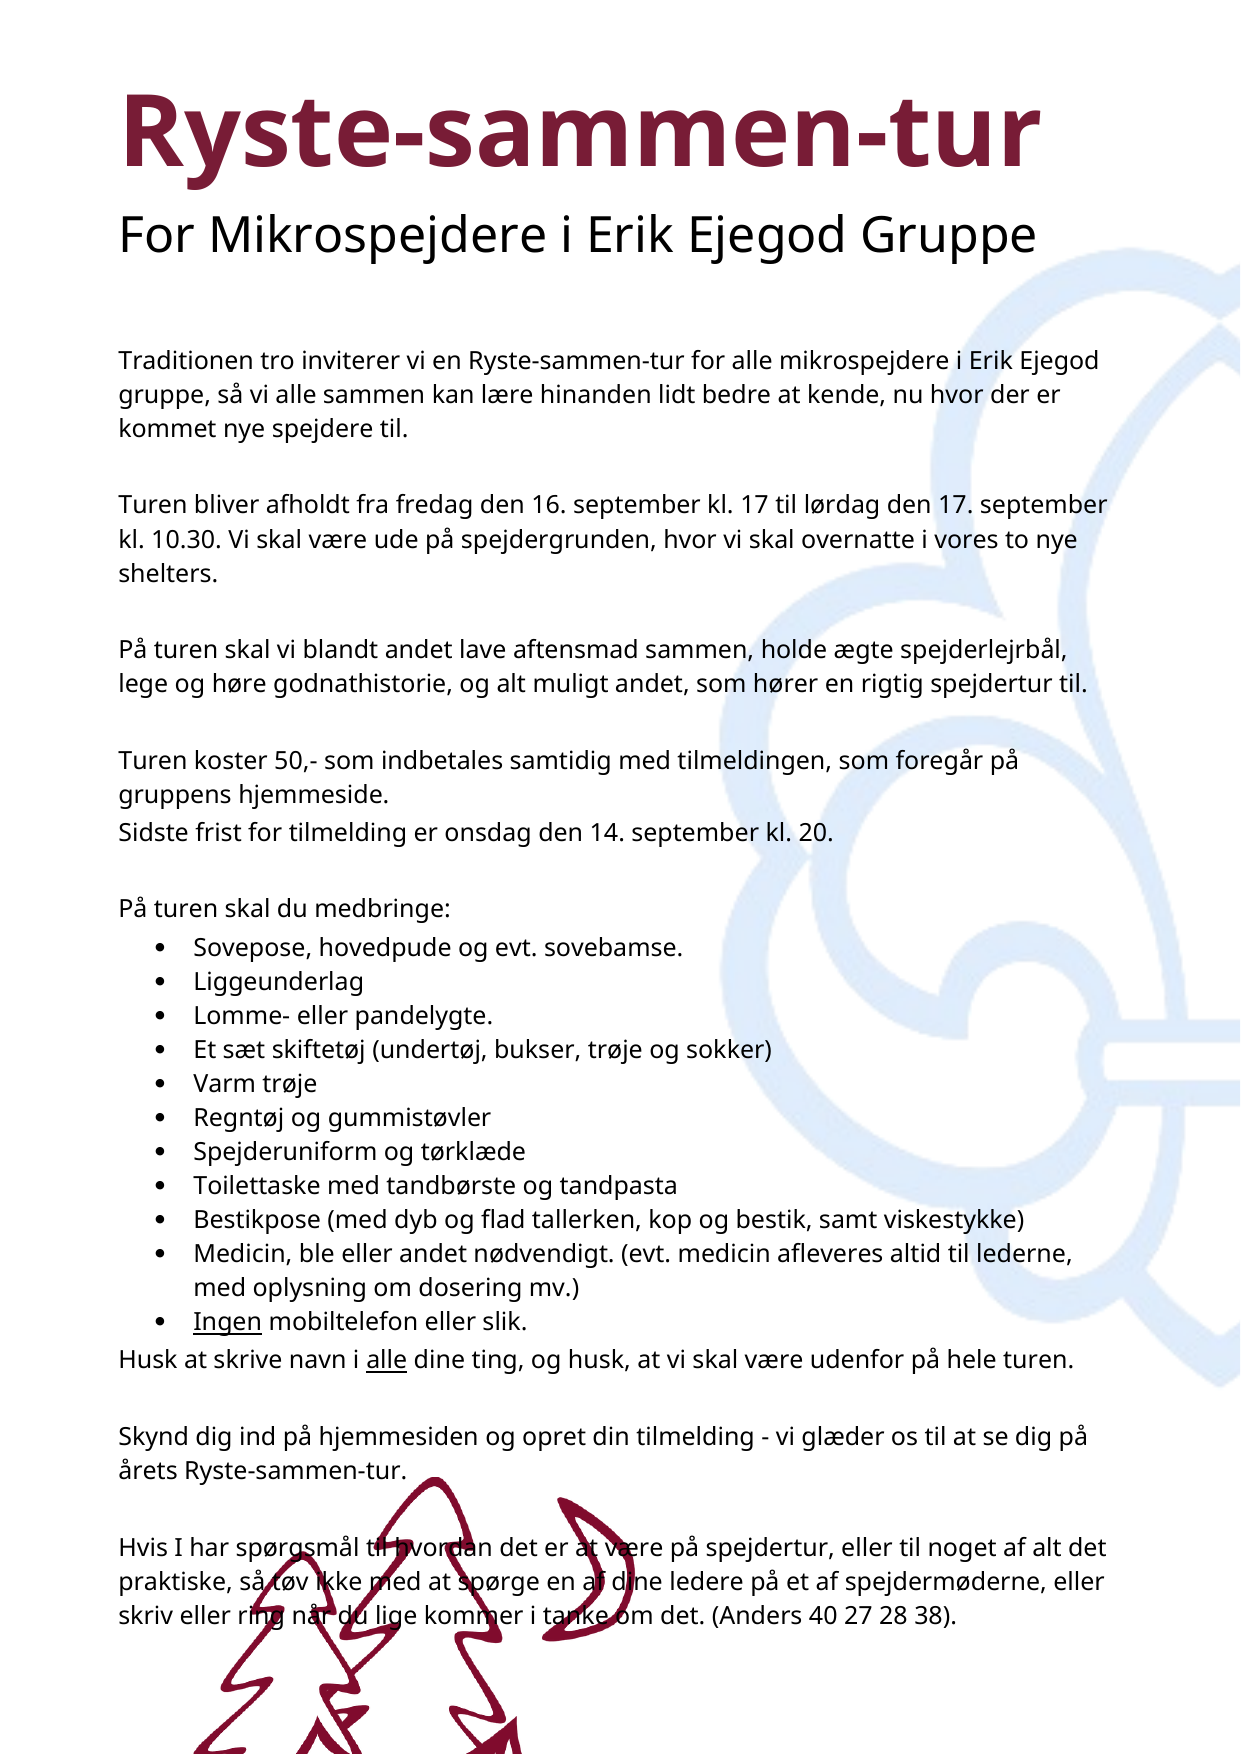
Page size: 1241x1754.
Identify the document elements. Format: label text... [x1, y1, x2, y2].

list Toilettaske med tandbørste og tandpasta [156, 1168, 1122, 1202]
list Liggeunderlag [156, 963, 1122, 997]
text For Mikrospejdere i Erik Ejegod Gruppe [118, 199, 1122, 268]
text Turen koster 50,- som indbetales samtidig med tilmeldingen, som foregår på gruppens hjemmeside. [118, 742, 1122, 810]
list Lomme- eller pandelygte. [156, 997, 1122, 1031]
list Spejderuniform og tørklæde [156, 1134, 1122, 1168]
text Husk at skrive navn i alle dine ting, og husk, at vi skal være udenfor på hele turen. [118, 1342, 1122, 1376]
list Varm trøje [156, 1066, 1122, 1099]
list Bestikpose (med dyb og flad tallerken, kop og bestik, samt viskestykke) [156, 1202, 1122, 1236]
list Ingen mobiltelefon eller slik. [156, 1304, 1122, 1338]
text Turen bliver afholdt fra fredag den 16. september kl. 17 til lørdag den 17. september kl. 10.30. Vi skal være ude på spejdergrunden, hvor vi skal overnatte i vores to nye shelters. [118, 487, 1122, 589]
list Et sæt skiftetøj (undertøj, bukser, trøje og sokker) [156, 1031, 1122, 1066]
text Traditionen tro inviterer vi en Ryste-sammen-tur for alle mikrospejdere i Erik Ejegod gruppe, så vi alle sammen kan lære hinanden lidt bedre at kende, nu hvor der er kommet nye spejdere til. [118, 343, 1122, 445]
list Medicin, ble eller andet nødvendigt. (evt. medicin afleveres altid til lederne, med oplysning om dosering mv.) [156, 1236, 1122, 1304]
text Ryste-sammen-tur [118, 59, 1122, 195]
text På turen skal vi blandt andet lave aftensmad sammen, holde ægte spejderlejrbål, lege og høre godnathistorie, og alt muligt andet, som hører en rigtig spejdertur til. [118, 632, 1122, 700]
text Hvis I har spørgsmål til hvordan det er at være på spejdertur, eller til noget af alt det praktiske, så tøv ikke med at spørge en af dine ledere på et af spejdermøderne, eller skriv eller ring når du lige kommer i tanke om det. (Anders 40 27 28 38). [118, 1529, 1122, 1631]
text På turen skal du medbringe: [118, 891, 1122, 925]
list Regntøj og gummistøvler [156, 1099, 1122, 1134]
text Sidste frist for tilmelding er onsdag den 14. september kl. 20. [118, 814, 1122, 849]
list Sovepose, hovedpude og evt. sovebamse. [156, 929, 1122, 963]
text Skynd dig ind på hjemmesiden og opret din tilmelding - vi glæder os til at se dig på årets Ryste-sammen-tur. [118, 1419, 1122, 1487]
